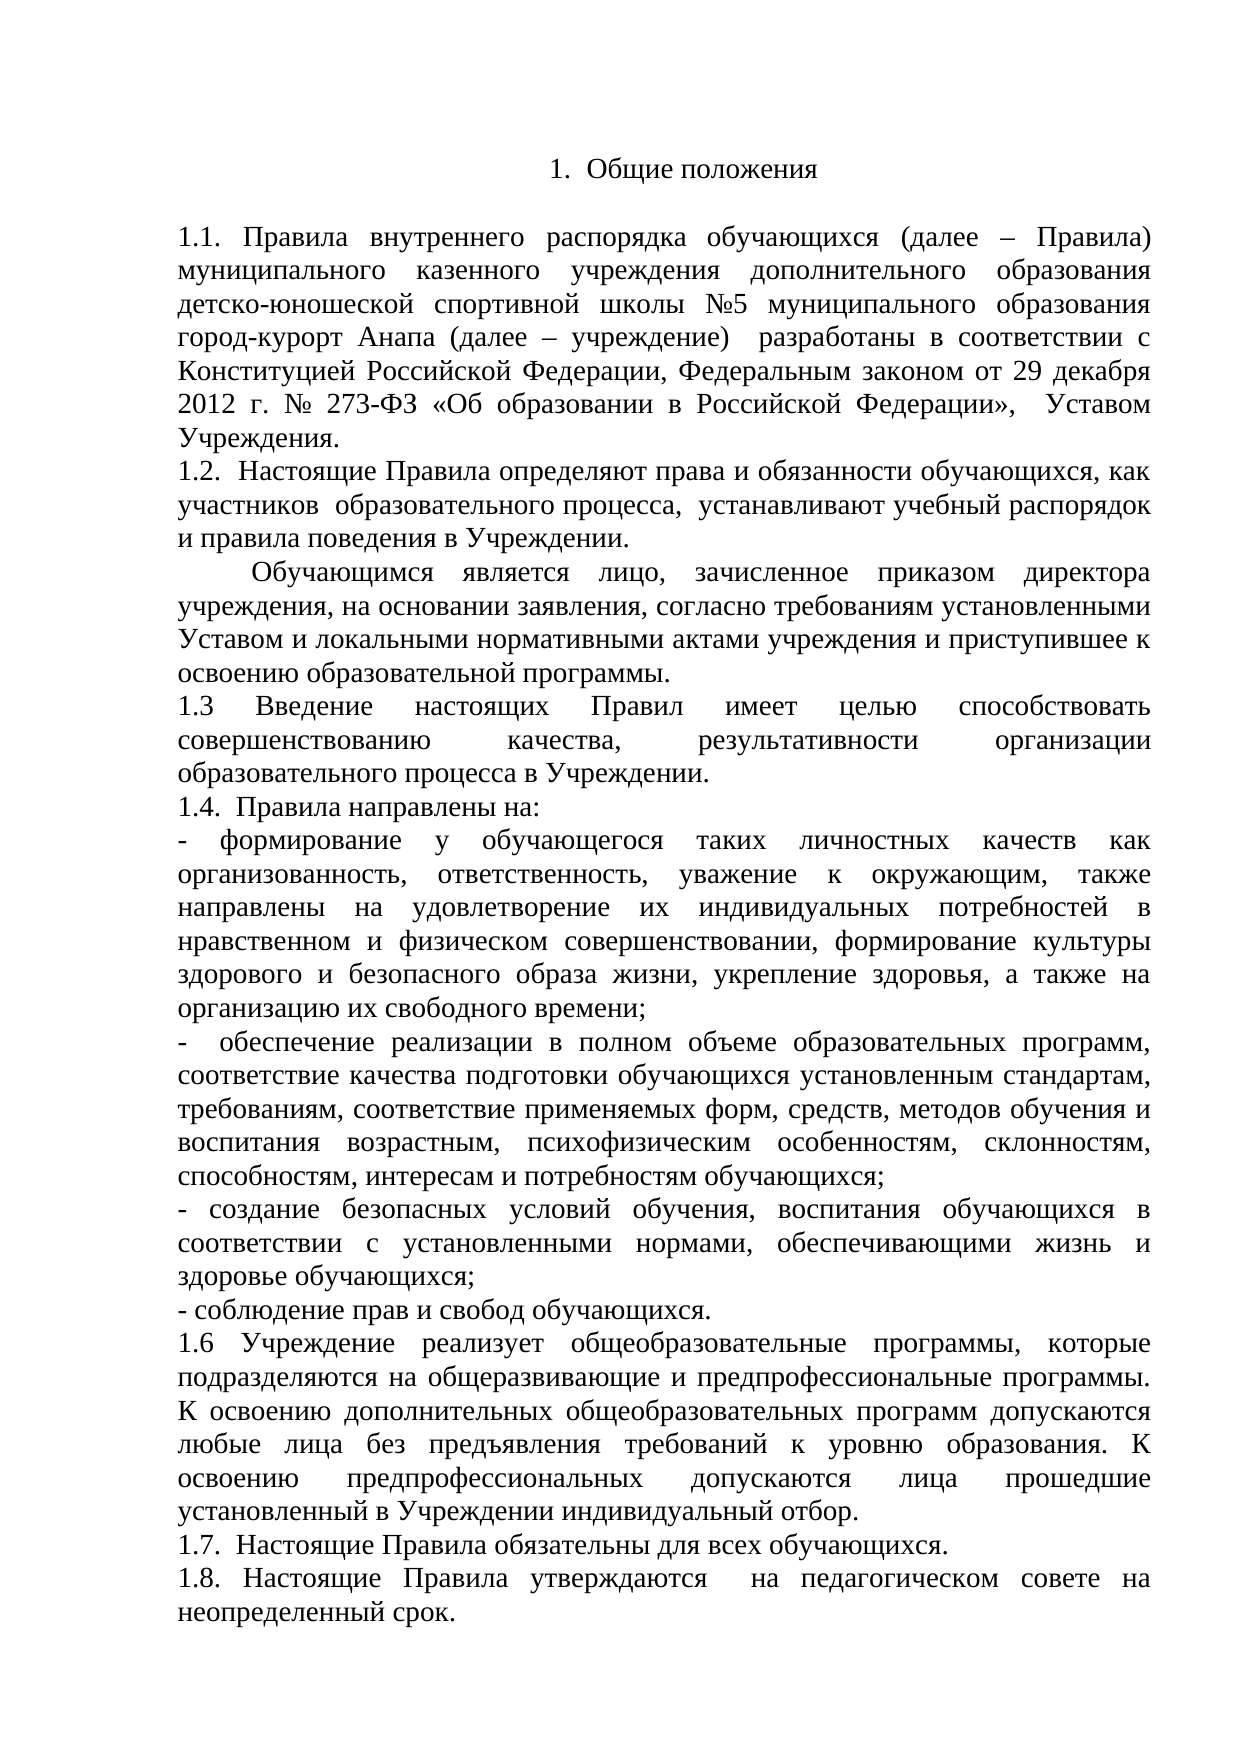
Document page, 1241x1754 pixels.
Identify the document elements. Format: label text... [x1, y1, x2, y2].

text - создание безопасных условий обучения, воспитания обучающихся в соответствии с установленными нормами, обеспечивающими жизнь и здоровье обучающихся; [177, 1191, 1152, 1292]
text - обеспечение реализации в полном объеме образовательных программ, соответствие качества подготовки обучающихся установленным стандартам, требованиям, соответствие применяемых форм, средств, методов обучения и воспитания возрастным, психофизическим особенностям, склонностям, способностям, интересам и потребностям обучающихся; [177, 1024, 1152, 1191]
text 1.3 Введение настоящих Правил имеет целью способствовать совершенствованию качества, результативности организации образовательного процесса в Учреждении. [177, 688, 1152, 789]
text 1.2. Настоящие Правила определяют права и обязанности обучающихся, как участников образовательного процесса, устанавливают учебный распорядок и правила поведения в Учреждении. [177, 453, 1152, 554]
text 1.4. Правила направлены на: [177, 789, 1152, 822]
text 1.8. Настоящие Правила утверждаются на педагогическом совете на неопределенный срок. [177, 1560, 1152, 1627]
text - соблюдение прав и свобод обучающихся. [177, 1292, 1152, 1326]
text - формирование у обучающегося таких личностных качеств как организованность, ответственность, уважение к окружающим, также направлены на удовлетворение их индивидуальных потребностей в нравственном и физическом совершенствовании, формирование культуры здорового и безопасного образа жизни, укрепление здоровья, а также на организацию их свободного времени; [177, 822, 1152, 1024]
text 1.7. Настоящие Правила обязательны для всех обучающихся. [177, 1527, 1152, 1560]
text Обучающимся является лицо, зачисленное приказом директора учреждения, на основании заявления, согласно требованиям установленными Уставом и локальными нормативными актами учреждения и приступившее к освоению образовательной программы. [177, 554, 1152, 688]
text 1.6 Учреждение реализует общеобразовательные программы, которые подразделяются на общеразвивающие и предпрофессиональные программы. К освоению дополнительных общеобразовательных программ допускаются любые лица без предъявления требований к уровню образования. К освоению предпрофессиональных допускаются лица прошедшие установленный в Учреждении индивидуальный отбор. [177, 1326, 1152, 1527]
list Общие положения [215, 152, 1152, 185]
text 1.1. Правила внутреннего распорядка обучающихся (далее – Правила) муниципального казенного учреждения дополнительного образования детско-юношеской спортивной школы №5 муниципального образования город-курорт Анапа (далее – учреждение) разработаны в соответствии с Конституцией Российской Федерации, Федеральным законом от 29 декабря 2012 г. № 273-ФЗ «Об образовании в Российской Федерации», Уставом Учреждения. [177, 219, 1152, 453]
